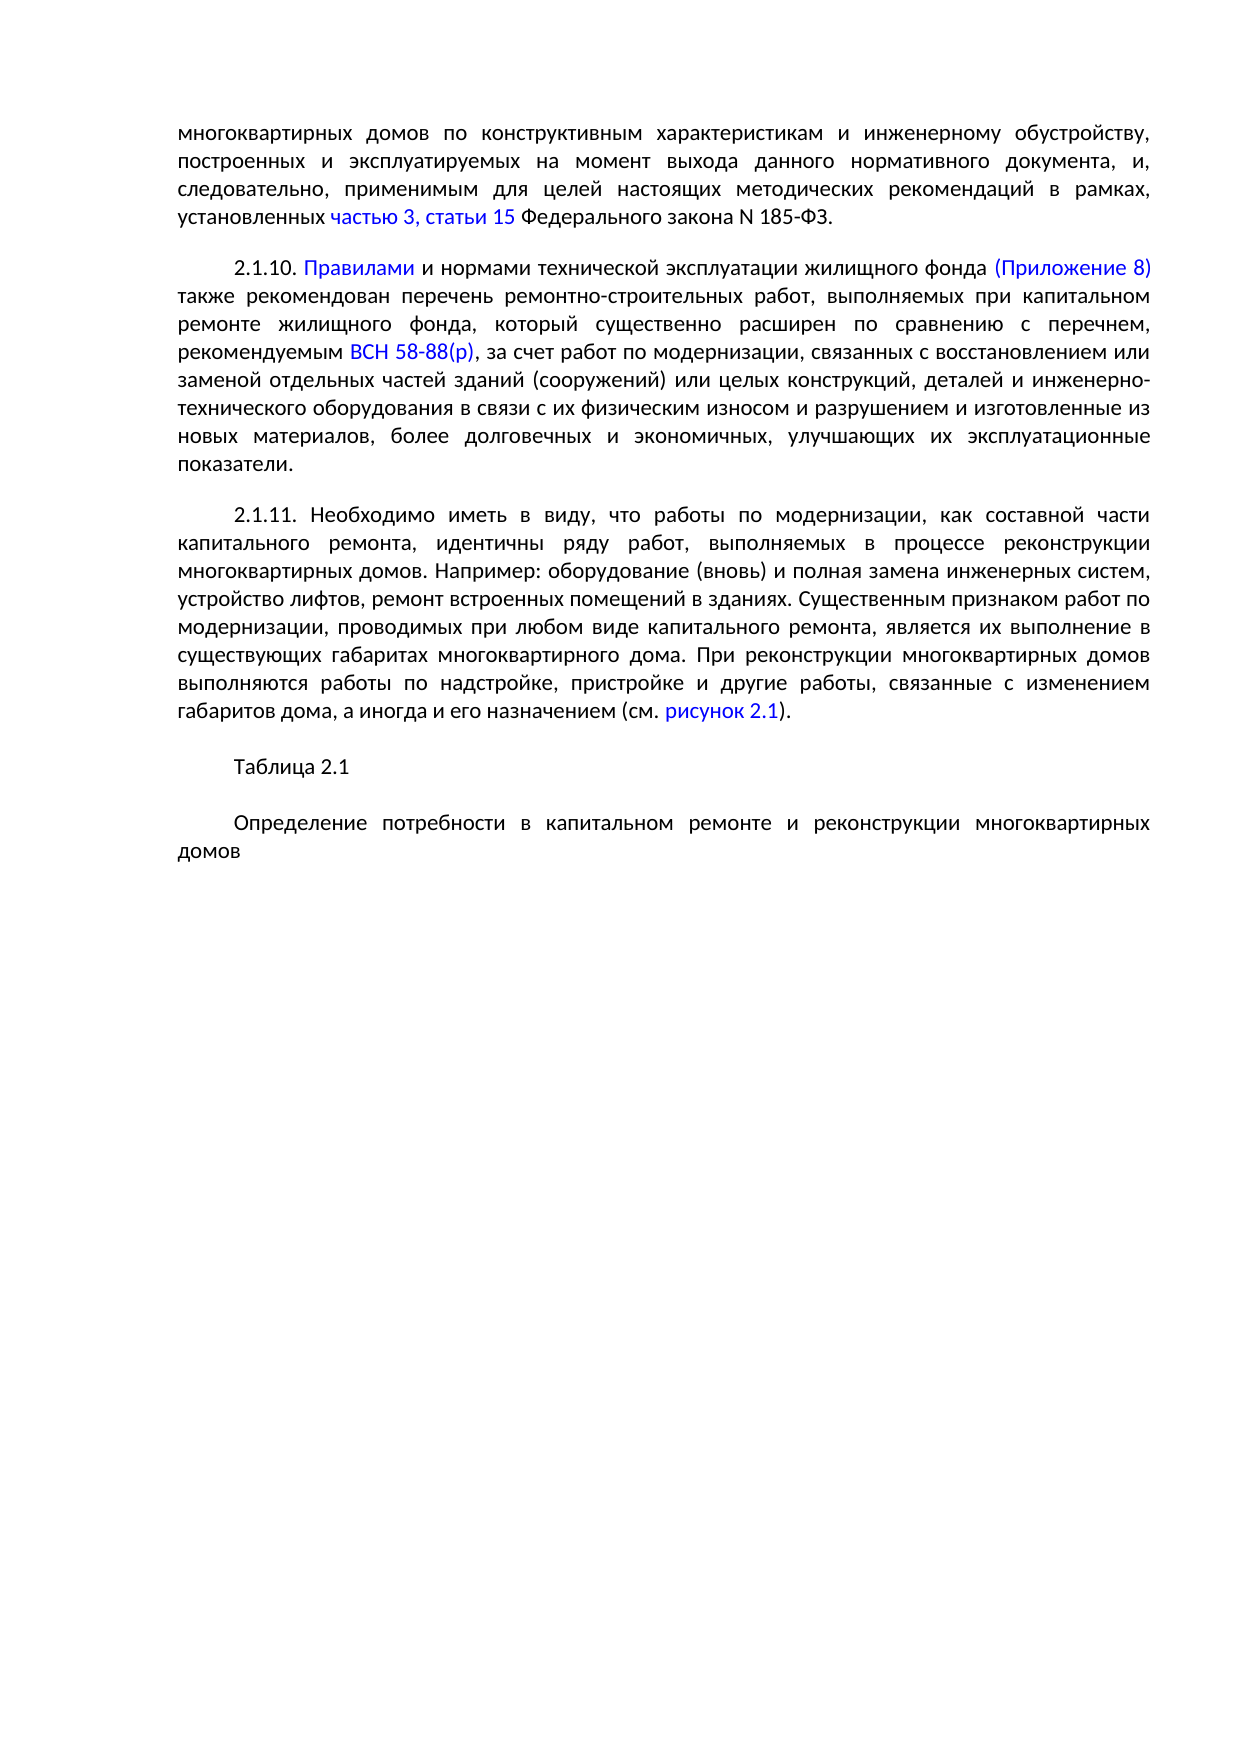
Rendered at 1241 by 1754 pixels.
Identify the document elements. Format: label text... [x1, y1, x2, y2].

text 2.1.10. Правилами и нормами технической эксплуатации жилищного фонда (Приложение 8) также рекомендован перечень ремонтно-строительных работ, выполняемых при капитальном ремонте жилищного фонда, который существенно расширен по сравнению с перечнем, рекомендуемым ВСН 58-88(р), за счет работ по модернизации, связанных с восстановлением или заменой отдельных частей зданий (сооружений) или целых конструкций, деталей и инженерно-технического оборудования в связи с их физическим износом и разрушением и изготовленные из новых материалов, более долговечных и экономичных, улучшающих их эксплуатационные показатели. [177, 253, 1152, 477]
text Определение потребности в капитальном ремонте и реконструкции многоквартирных домов [177, 808, 1152, 864]
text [177, 118, 1152, 230]
text 2.1.11. Необходимо иметь в виду, что работы по модернизации, как составной части капитального ремонта, идентичны ряду работ, выполняемых в процессе реконструкции многоквартирных домов. Например: оборудование (вновь) и полная замена инженерных систем, устройство лифтов, ремонт встроенных помещений в зданиях. Существенным признаком работ по модернизации, проводимых при любом виде капитального ремонта, является их выполнение в существующих габаритах многоквартирного дома. При реконструкции многоквартирных домов выполняются работы по надстройке, пристройке и другие работы, связанные с изменением габаритов дома, а иногда и его назначением (см. рисунок 2.1). [177, 500, 1152, 724]
text Таблица 2.1 [177, 752, 1152, 780]
